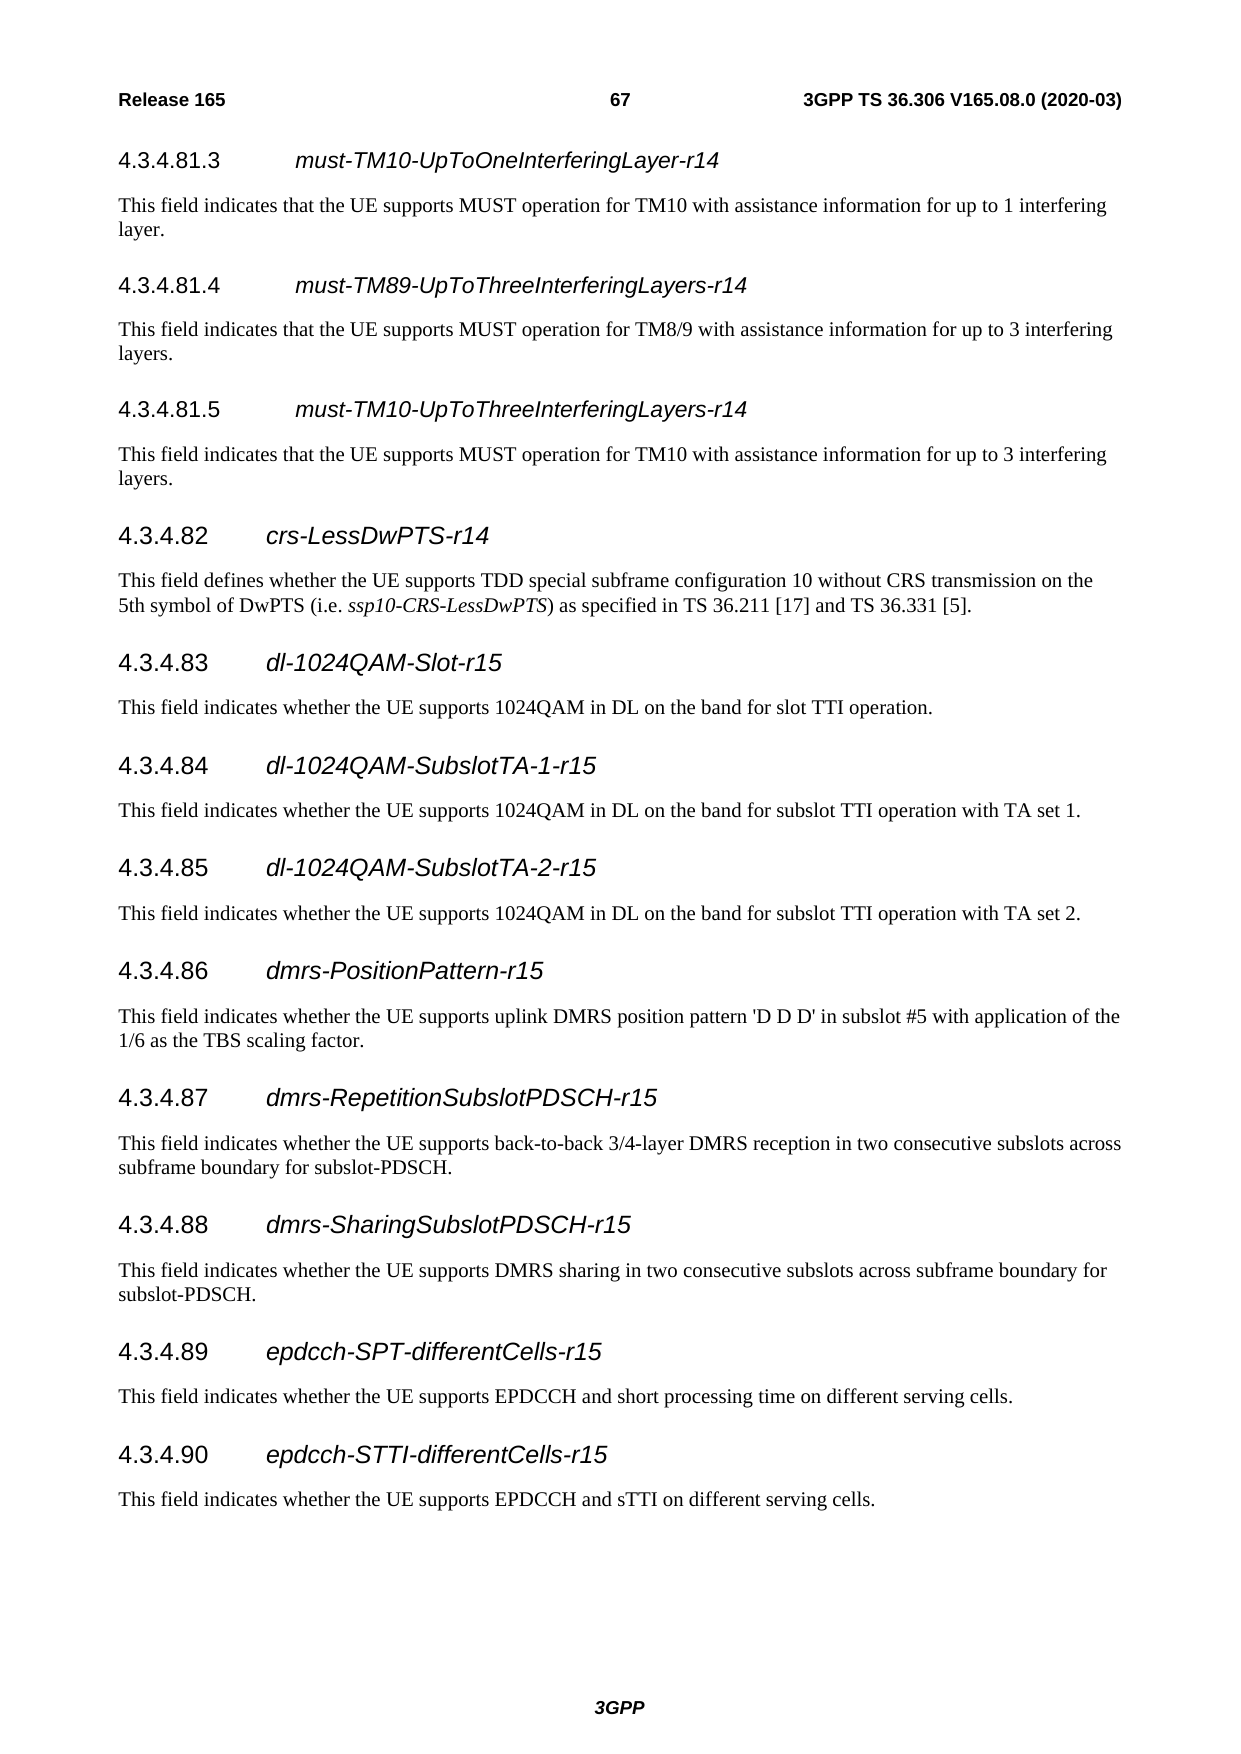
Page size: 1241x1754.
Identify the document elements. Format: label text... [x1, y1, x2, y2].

text This field indicates that the UE supports MUST operation for TM8/9 with assistance information for up to 3 interfering layers. [118, 317, 1122, 365]
subtitle 4.3.4.89 epdcch-SPT-differentCells-r15 [118, 1337, 1122, 1366]
text This field indicates whether the UE supports uplink DMRS position pattern 'D D D' in subslot #5 with application of the 1/6 as the TBS scaling factor. [118, 1004, 1122, 1052]
subtitle 4.3.4.88 dmrs-SharingSubslotPDSCH-r15 [118, 1210, 1122, 1239]
subtitle 4.3.4.82 crs-LessDwPTS-r14 [118, 521, 1122, 550]
text This field indicates whether the UE supports DMRS sharing in two consecutive subslots across subframe boundary for subslot-PDSCH. [118, 1257, 1122, 1306]
text This field indicates that the UE supports MUST operation for TM10 with assistance information for up to 1 interfering layer. [118, 193, 1122, 241]
text This field indicates whether the UE supports EPDCCH and short processing time on different serving cells. [118, 1384, 1122, 1408]
subtitle 4.3.4.90 epdcch-STTI-differentCells-r15 [118, 1440, 1122, 1468]
subtitle 4.3.4.83 dl-1024QAM-Slot-r15 [118, 648, 1122, 677]
subtitle 4.3.4.86 dmrs-PositionPattern-r15 [118, 956, 1122, 985]
text This field indicates whether the UE supports 1024QAM in DL on the band for subslot TTI operation with TA set 2. [118, 901, 1122, 925]
subtitle 4.3.4.84 dl-1024QAM-SubslotTA-1-r15 [118, 751, 1122, 779]
subtitle 4.3.4.87 dmrs-RepetitionSubslotPDSCH-r15 [118, 1083, 1122, 1112]
subtitle 4.3.4.81.5 must-TM10-UpToThreeInterferingLayers-r14 [118, 396, 1122, 423]
subtitle 4.3.4.81.3 must-TM10-UpToOneInterferingLayer-r14 [118, 147, 1122, 174]
text This field indicates whether the UE supports 1024QAM in DL on the band for slot TTI operation. [118, 695, 1122, 719]
text This field indicates whether the UE supports EPDCCH and sTTI on different serving cells. [118, 1487, 1122, 1511]
text This field defines whether the UE supports TDD special subframe configuration 10 without CRS transmission on the 5th symbol of DwPTS (i.e. ssp10-CRS-LessDwPTS) as specified in TS 36.211 [17] and TS 36.331 [5]. [118, 568, 1122, 617]
text This field indicates that the UE supports MUST operation for TM10 with assistance information for up to 3 interfering layers. [118, 442, 1122, 490]
text This field indicates whether the UE supports 1024QAM in DL on the band for subslot TTI operation with TA set 1. [118, 798, 1122, 822]
subtitle 4.3.4.85 dl-1024QAM-SubslotTA-2-r15 [118, 853, 1122, 882]
text This field indicates whether the UE supports back-to-back 3/4-layer DMRS reception in two consecutive subslots across subframe boundary for subslot-PDSCH. [118, 1131, 1122, 1179]
subtitle 4.3.4.81.4 must-TM89-UpToThreeInterferingLayers-r14 [118, 272, 1122, 298]
